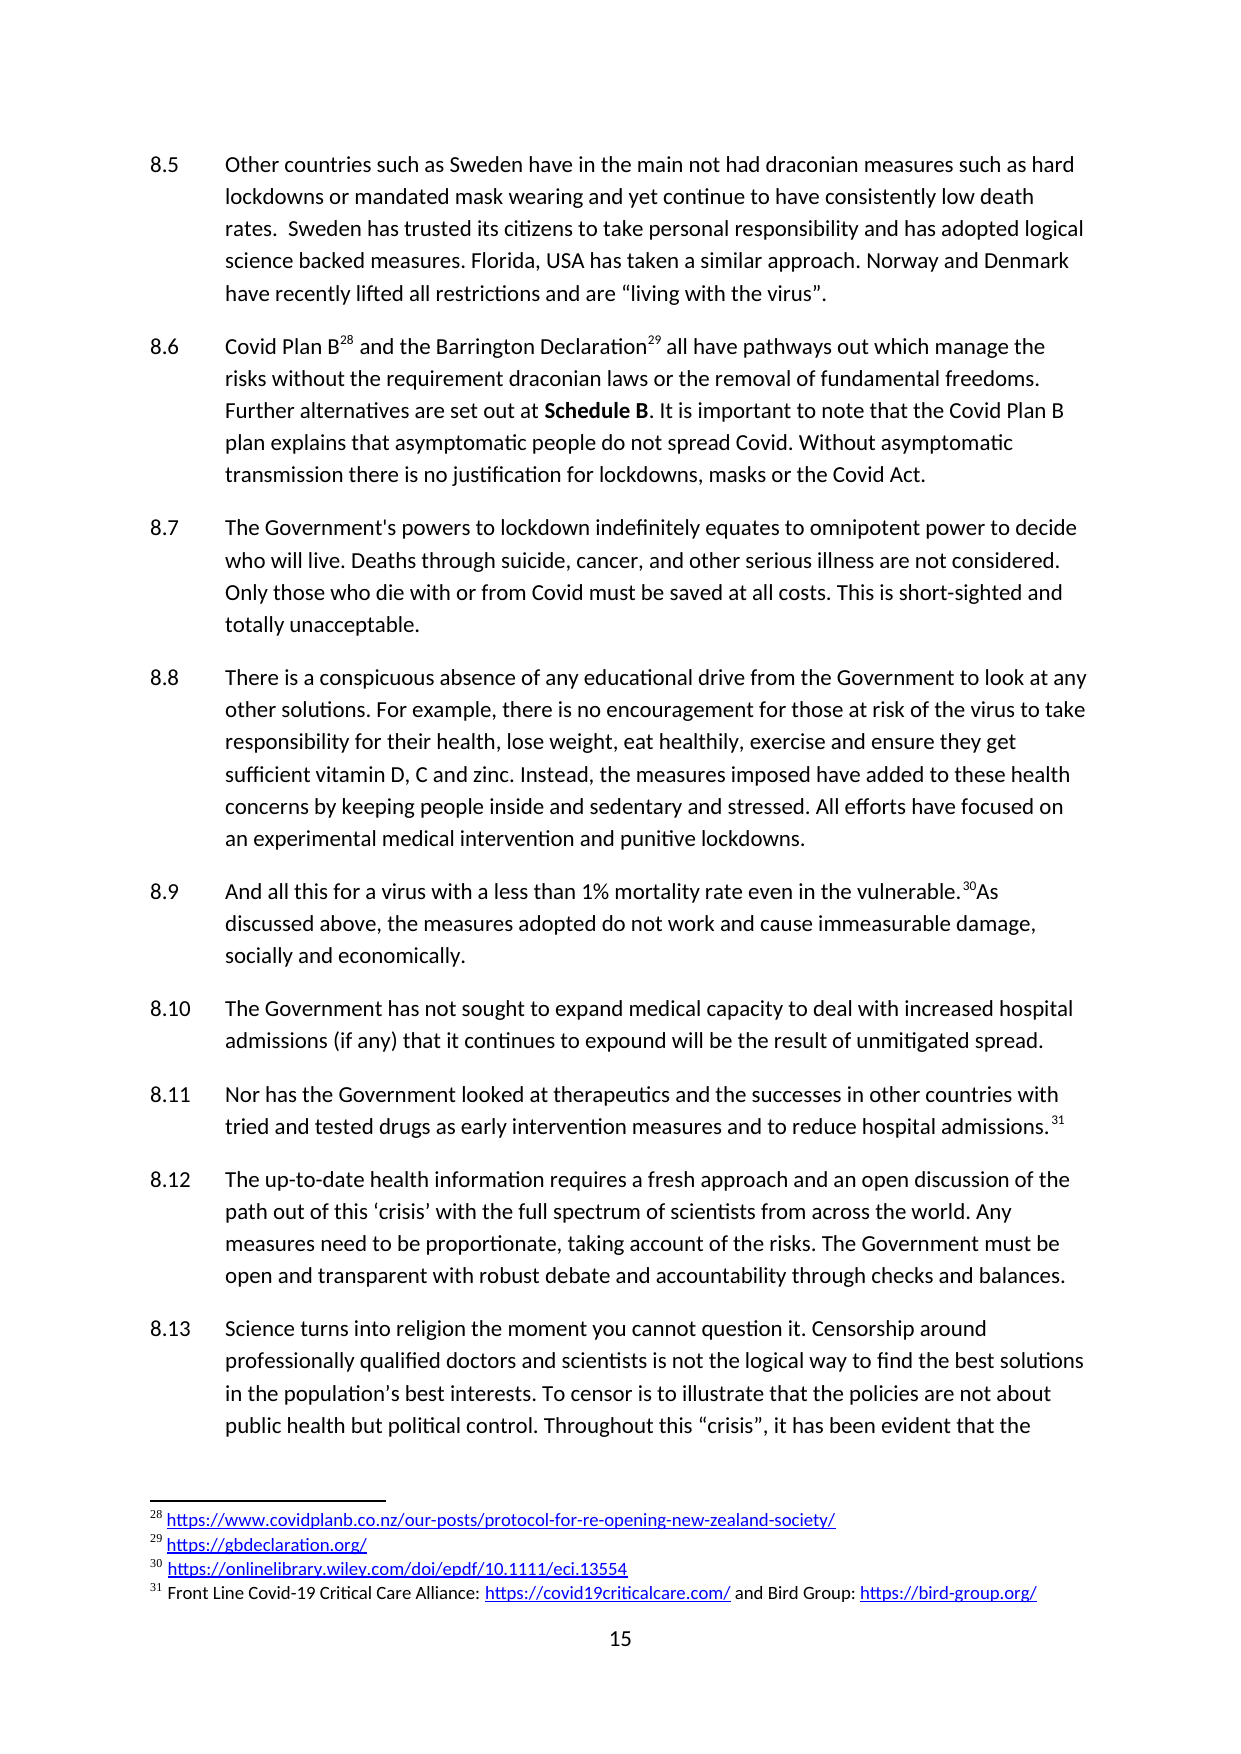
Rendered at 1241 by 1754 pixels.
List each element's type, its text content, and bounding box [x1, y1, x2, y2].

list And all this for a virus with a less than 1% mortality rate even in the vulnerable.As discussed above, the measures adopted do not work and cause immeasurable damage, socially and economically. [150, 877, 1090, 969]
list Covid Plan B and the Barrington Declaration all have pathways out which manage the risks without the requirement draconian laws or the removal of fundamental freedoms. Further alternatives are set out at Schedule B. It is important to note that the Covid Plan B plan explains that asymptomatic people do not spread Covid. Without asymptomatic transmission there is no justification for lockdowns, masks or the Covid Act. [150, 332, 1090, 488]
list There is a conspicuous absence of any educational drive from the Government to look at any other solutions. For example, there is no encouragement for those at risk of the virus to take responsibility for their health, lose weight, eat healthily, exercise and ensure they get sufficient vitamin D, C and zinc. Instead, the measures imposed have added to these health concerns by keeping people inside and sedentary and stressed. All efforts have focused on an experimental medical intervention and punitive lockdowns. [150, 663, 1090, 852]
list The Government's powers to lockdown indefinitely equates to omnipotent power to decide who will live. Deaths through suicide, cancer, and other serious illness are not considered. Only those who die with or from Covid must be saved at all costs. This is short-sighted and totally unacceptable. [150, 513, 1090, 638]
list The Government has not sought to expand medical capacity to deal with increased hospital admissions (if any) that it continues to expound will be the result of unmitigated spread. [150, 994, 1090, 1055]
list Nor has the Government looked at therapeutics and the successes in other countries with tried and tested drugs as early intervention measures and to reduce hospital admissions. [150, 1080, 1090, 1140]
list Other countries such as Sweden have in the main not had draconian measures such as hard lockdowns or mandated mask wearing and yet continue to have consistently low death rates. Sweden has trusted its citizens to take personal responsibility and has adopted logical science backed measures. Florida, USA has taken a similar approach. Norway and Denmark have recently lifted all restrictions and are “living with the virus”. [150, 150, 1090, 307]
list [150, 1314, 1090, 1439]
list The up-to-date health information requires a fresh approach and an open discussion of the path out of this ‘crisis’ with the full spectrum of scientists from across the world. Any measures need to be proportionate, taking account of the risks. The Government must be open and transparent with robust debate and accountability through checks and balances. [150, 1165, 1090, 1289]
